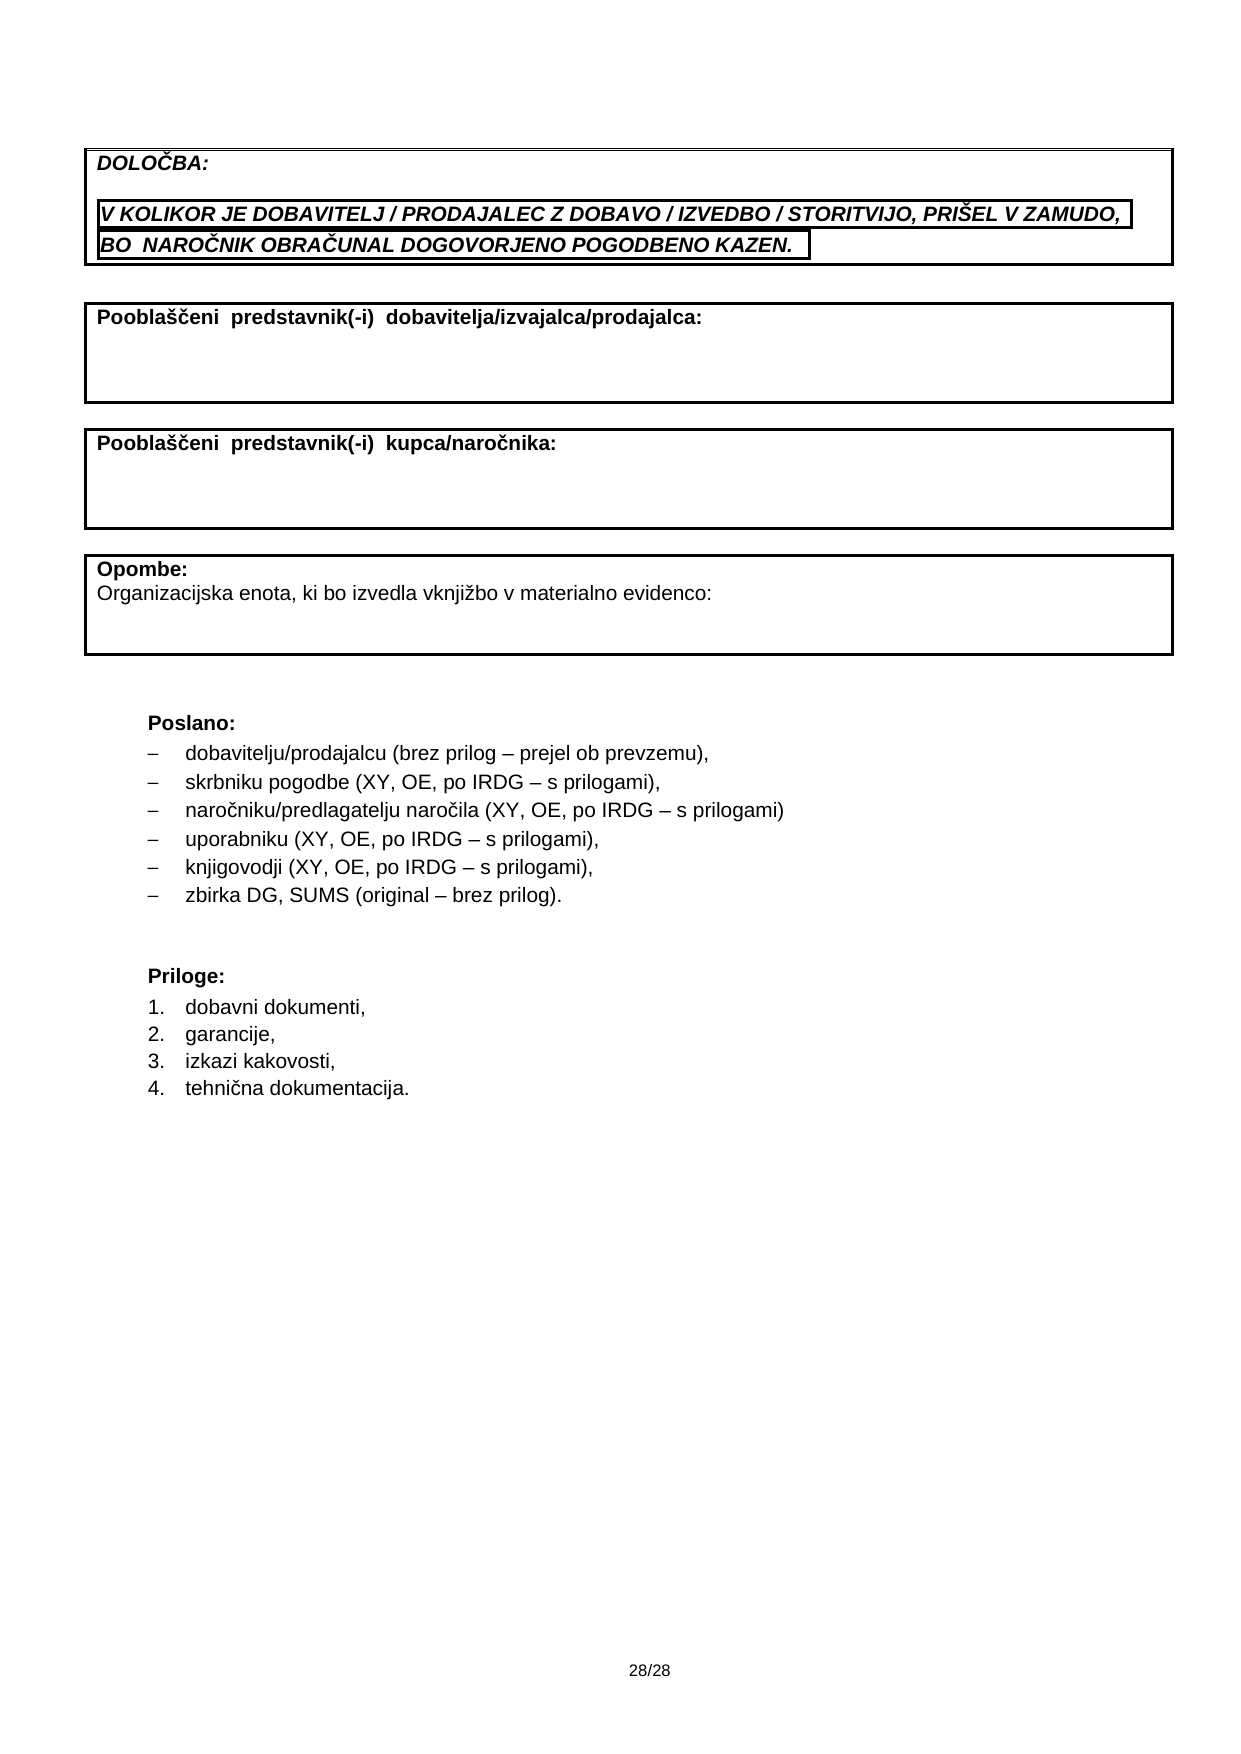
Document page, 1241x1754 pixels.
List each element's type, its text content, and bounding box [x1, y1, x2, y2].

list dobavni dokumenti, [148, 992, 1092, 1019]
list zbirka DG, SUMS (original – brez prilog). [148, 881, 1092, 909]
text Poslano: [148, 711, 1092, 735]
list skrbniku pogodbe (XY, OE, po IRDG – s prilogami), [148, 767, 1092, 795]
table_header Pooblaščeni predstavnik(-i) kupca/naročnika: [87, 431, 1171, 527]
list dobavitelju/prodajalcu (brez prilog – prejel ob prevzemu), [148, 738, 1092, 767]
list garancije, [148, 1019, 1092, 1046]
table_header Pooblaščeni predstavnik(-i) dobavitelja/izvajalca/prodajalca: [87, 305, 1171, 401]
list naročniku/predlagatelju naročila (XY, OE, po IRDG – s prilogami) [148, 795, 1092, 824]
list knjigovodji (XY, OE, po IRDG – s prilogami), [148, 852, 1092, 881]
table_cell DOLOČBA: V KOLIKOR JE DOBAVITELJ / PRODAJALEC Z DOBAVO / IZVEDBO / STORITVIJO, PRIŠEL V ZAMUDO, BO NAROČNIK OBRAČUNAL DOGOVORJENO POGODBENO KAZEN. [87, 151, 1171, 263]
list tehnična dokumentacija. [148, 1073, 1092, 1100]
text Priloge: [148, 964, 1092, 988]
list uporabniku (XY, OE, po IRDG – s prilogami), [148, 824, 1092, 852]
table_header Opombe: Organizacijska enota, ki bo izvedla vknjižbo v materialno evidenco: [87, 557, 1171, 653]
list izkazi kakovosti, [148, 1046, 1092, 1073]
